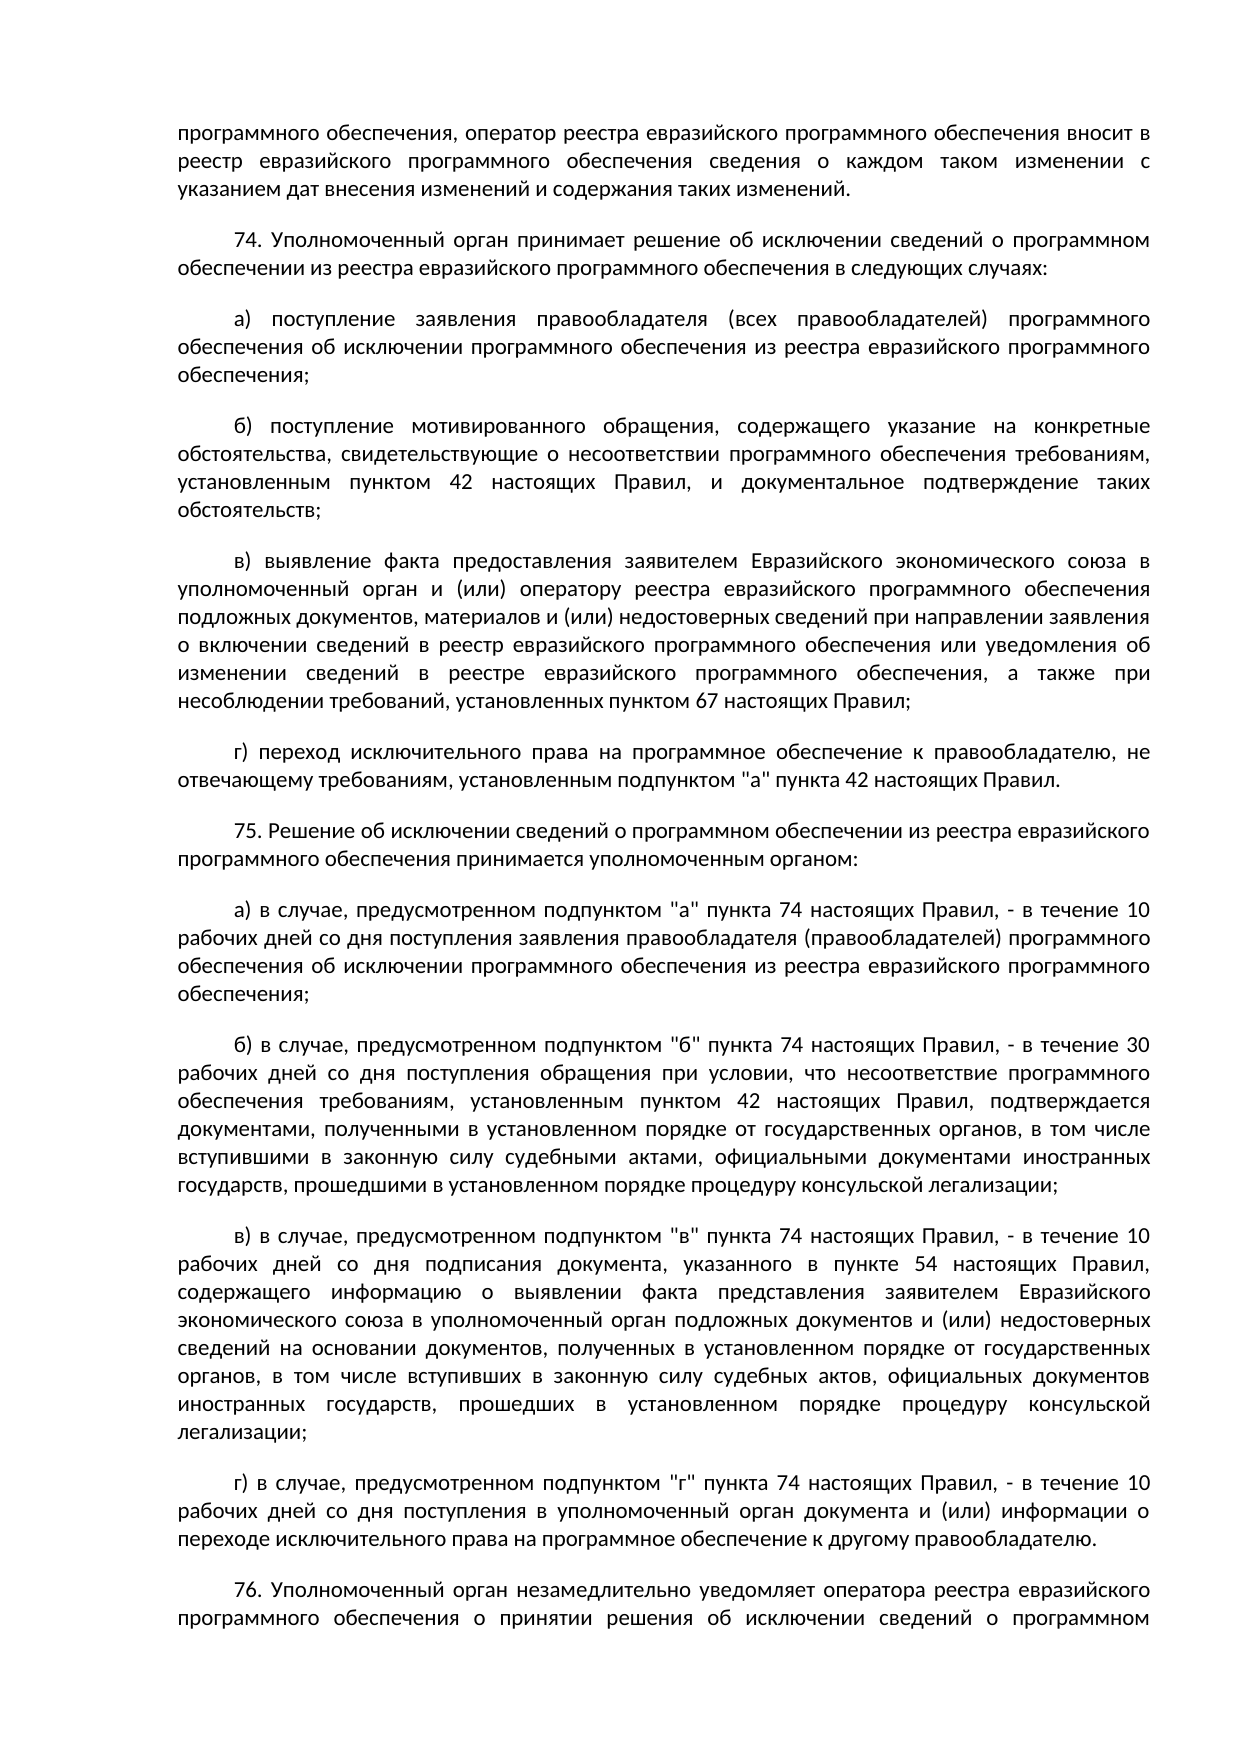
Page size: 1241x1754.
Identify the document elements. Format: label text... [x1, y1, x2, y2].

text г) переход исключительного права на программное обеспечение к правообладателю, не отвечающему требованиям, установленным подпунктом "а" пункта 42 настоящих Правил. [177, 737, 1152, 793]
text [177, 1575, 1152, 1631]
text а) в случае, предусмотренном подпунктом "а" пункта 74 настоящих Правил, - в течение 10 рабочих дней со дня поступления заявления правообладателя (правообладателей) программного обеспечения об исключении программного обеспечения из реестра евразийского программного обеспечения; [177, 895, 1152, 1007]
text в) выявление факта предоставления заявителем Евразийского экономического союза в уполномоченный орган и (или) оператору реестра евразийского программного обеспечения подложных документов, материалов и (или) недостоверных сведений при направлении заявления о включении сведений в реестр евразийского программного обеспечения или уведомления об изменении сведений в реестре евразийского программного обеспечения, а также при несоблюдении требований, установленных пунктом 67 настоящих Правил; [177, 546, 1152, 714]
text 75. Решение об исключении сведений о программном обеспечении из реестра евразийского программного обеспечения принимается уполномоченным органом: [177, 816, 1152, 872]
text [177, 118, 1152, 202]
text г) в случае, предусмотренном подпунктом "г" пункта 74 настоящих Правил, - в течение 10 рабочих дней со дня поступления в уполномоченный орган документа и (или) информации о переходе исключительного права на программное обеспечение к другому правообладателю. [177, 1468, 1152, 1552]
text в) в случае, предусмотренном подпунктом "в" пункта 74 настоящих Правил, - в течение 10 рабочих дней со дня подписания документа, указанного в пункте 54 настоящих Правил, содержащего информацию о выявлении факта представления заявителем Евразийского экономического союза в уполномоченный орган подложных документов и (или) недостоверных сведений на основании документов, полученных в установленном порядке от государственных органов, в том числе вступивших в законную силу судебных актов, официальных документов иностранных государств, прошедших в установленном порядке процедуру консульской легализации; [177, 1221, 1152, 1445]
text а) поступление заявления правообладателя (всех правообладателей) программного обеспечения об исключении программного обеспечения из реестра евразийского программного обеспечения; [177, 304, 1152, 388]
text 74. Уполномоченный орган принимает решение об исключении сведений о программном обеспечении из реестра евразийского программного обеспечения в следующих случаях: [177, 225, 1152, 281]
text б) в случае, предусмотренном подпунктом "б" пункта 74 настоящих Правил, - в течение 30 рабочих дней со дня поступления обращения при условии, что несоответствие программного обеспечения требованиям, установленным пунктом 42 настоящих Правил, подтверждается документами, полученными в установленном порядке от государственных органов, в том числе вступившими в законную силу судебными актами, официальными документами иностранных государств, прошедшими в установленном порядке процедуру консульской легализации; [177, 1030, 1152, 1198]
text б) поступление мотивированного обращения, содержащего указание на конкретные обстоятельства, свидетельствующие о несоответствии программного обеспечения требованиям, установленным пунктом 42 настоящих Правил, и документальное подтверждение таких обстоятельств; [177, 411, 1152, 523]
